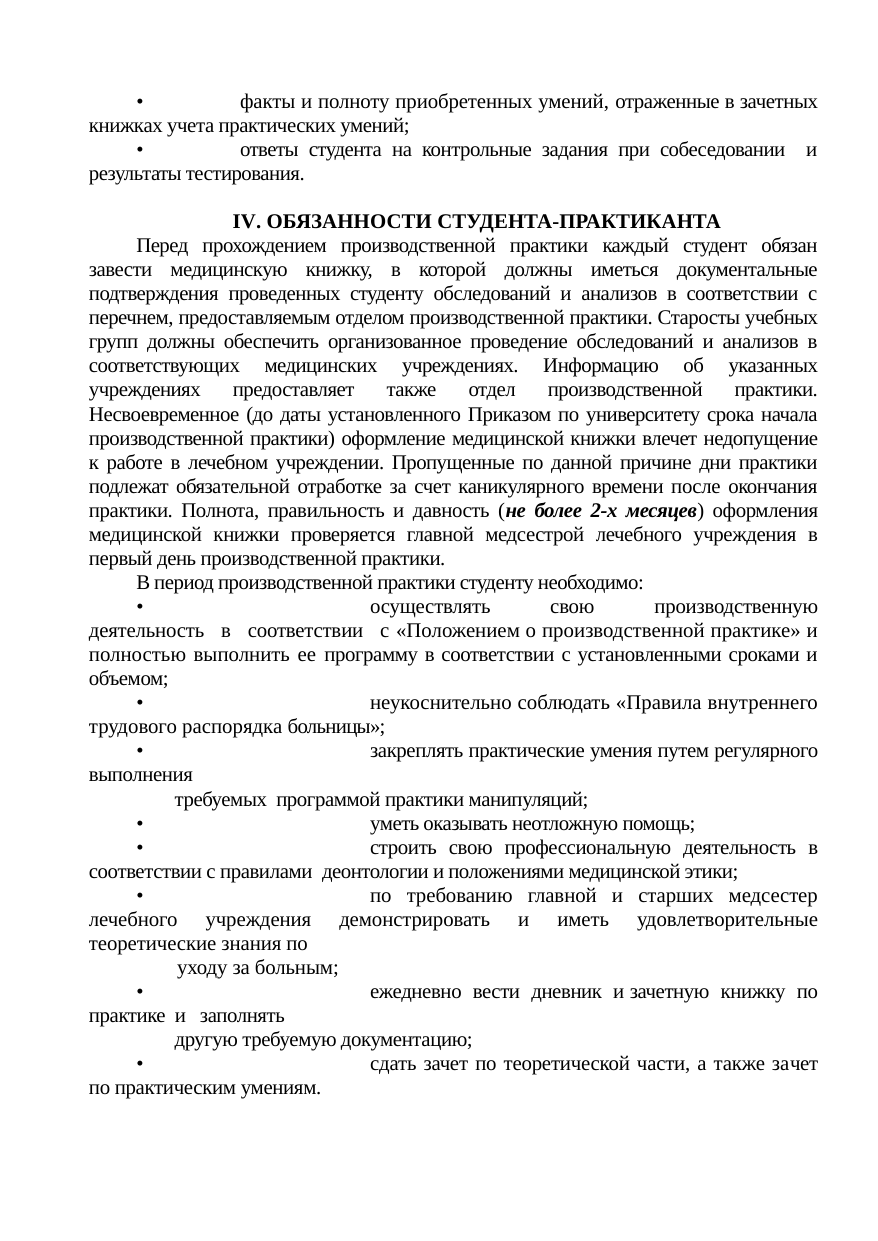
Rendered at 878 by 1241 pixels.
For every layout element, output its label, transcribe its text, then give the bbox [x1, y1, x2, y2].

list осуществлять свою производственную деятельность в соответствии с «Положением о производственной практике» и полностью выполнить ее программу в соответствии с установленными сроками и объемом; [89, 594, 818, 690]
list неукоснительно соблюдать «Правила внутреннего трудового распорядка больницы»; [89, 690, 818, 738]
list ответы студента на контрольные задания при собеседовании и результаты тестирования. [89, 137, 818, 185]
list факты и полноту приобретенных умений, отраженные в зачетных книжках учета практических умений; [89, 89, 818, 137]
text В период производственной практики студенту необходимо: [89, 570, 818, 594]
text требуемых программой практики манипуляций; [89, 786, 818, 811]
list уметь оказывать неотложную помощь; [89, 811, 818, 834]
list сдать зачет по теоретической части, а также зачет по практическим умениям. [89, 1051, 818, 1099]
list строить свою профессиональную деятельность в соответствии с правилами деонтологии и положениями медицинской этики; [89, 834, 818, 883]
text Перед прохождением производственной практики каждый студент обязан завести медицинскую книжку, в которой должны иметься документальные подтверждения проведенных студенту обследований и анализов в соответствии с перечнем, предоставляемым отделом производственной практики. Старосты учебных групп должны обеспечить организованное проведение обследований и анализов в соответствующих медицинских учреждениях. Информацию об указанных учреждениях предоставляет также отдел производственной практики. Несвоевременное (до даты установленного Приказом по университету срока начала производственной практики) оформление медицинской книжки влечет недопущение к работе в лечебном учреждении. Пропущенные по данной причине дни практики подлежат обязательной отработке за счет каникулярного времени после окончания практики. Полнота, правильность и давность (не более 2-х месяцев) оформления медицинской книжки проверяется главной медсестрой лечебного учреждения в первый день производственной практики. [89, 233, 818, 570]
list закреплять практические умения путем регулярного выполнения [89, 738, 818, 786]
list ежедневно вести дневник и зачетную книжку по практике и заполнять [89, 979, 818, 1027]
text IV. ОБЯЗАННОСТИ СТУДЕНТА-ПРАКТИКАНТА [89, 209, 818, 233]
text другую требуемую документацию; [89, 1027, 818, 1051]
list по требованию главной и старших медсестер лечебного учреждения демонстрировать и иметь удовлетворительные теоретические знания по [89, 883, 818, 955]
text уходу за больным; [89, 955, 818, 979]
